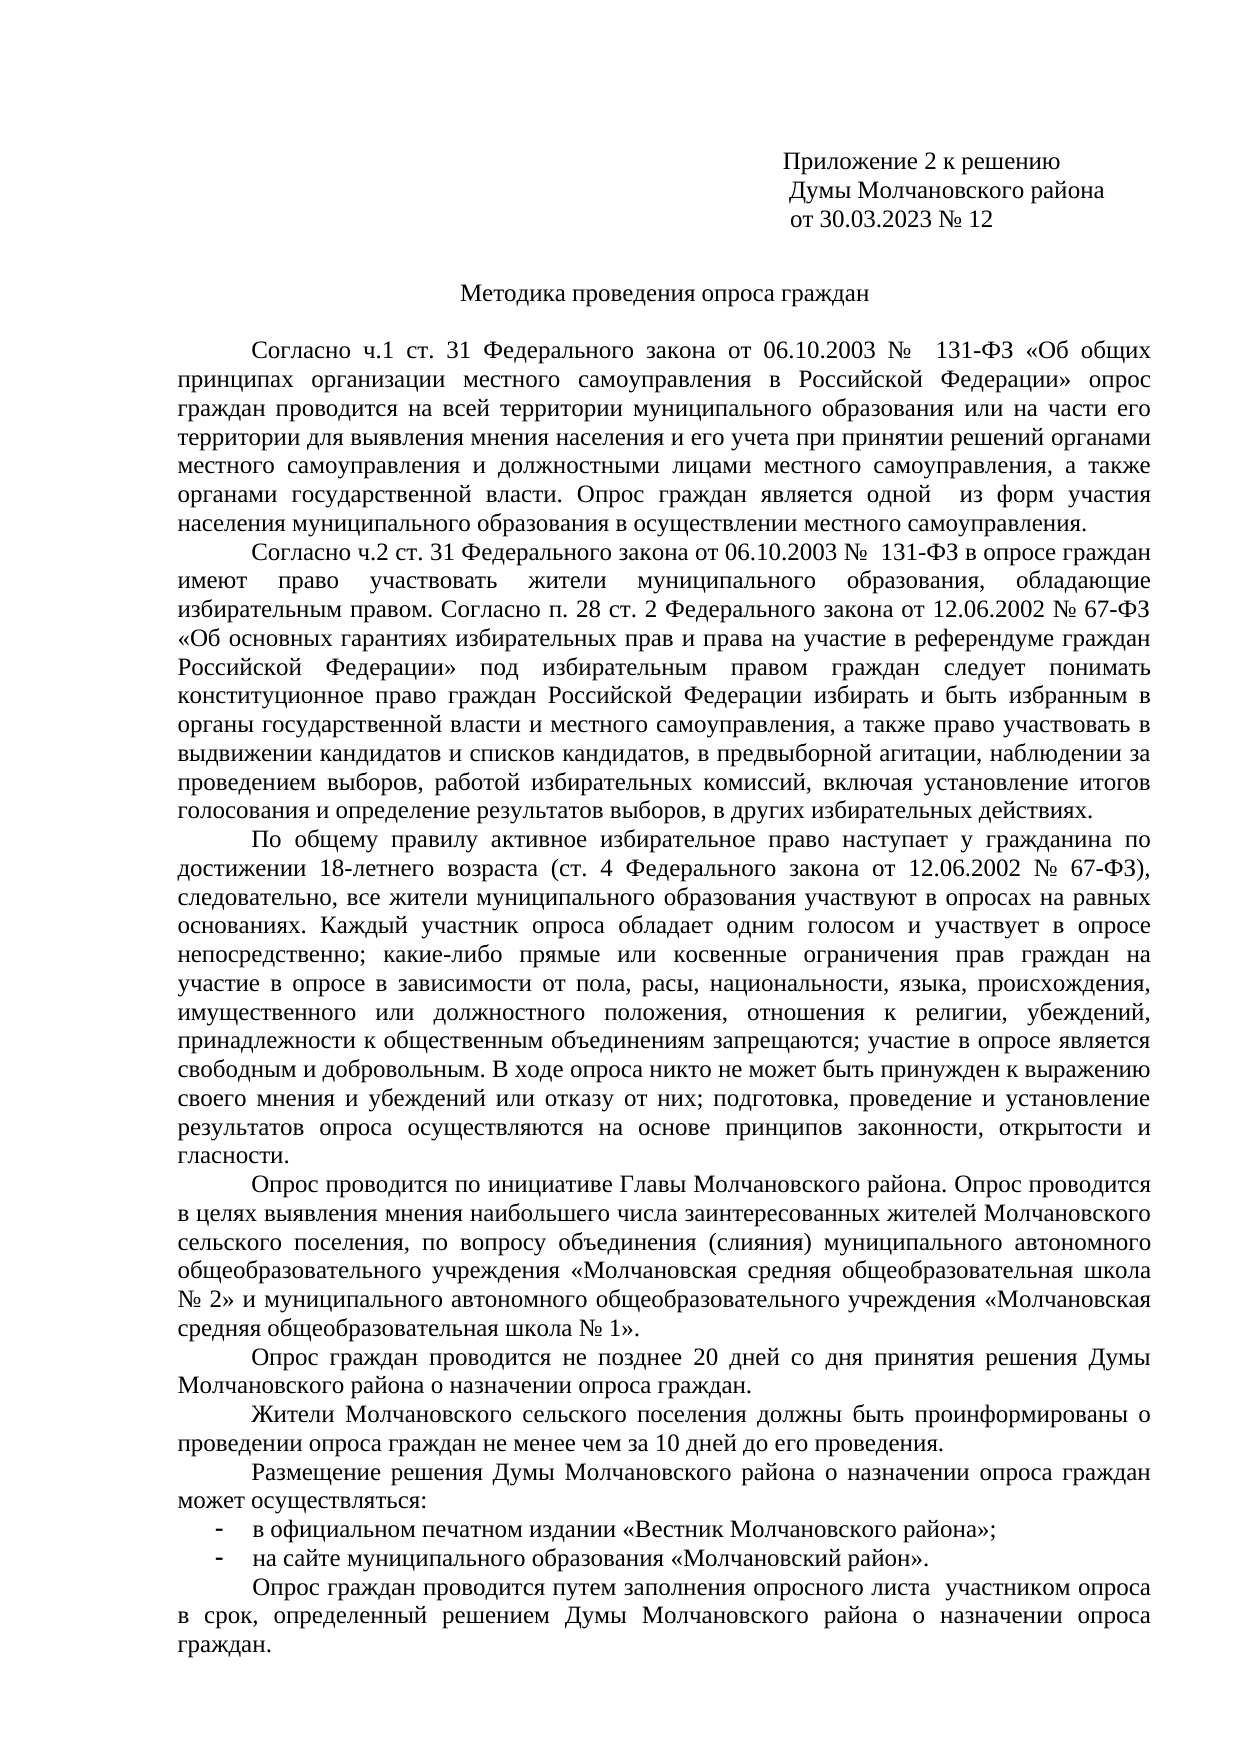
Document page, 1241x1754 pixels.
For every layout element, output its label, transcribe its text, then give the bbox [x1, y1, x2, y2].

text Опрос граждан проводится путем заполнения опросного листа участником опроса в срок, определенный решением Думы Молчановского района о назначении опроса граждан. [177, 1572, 1152, 1658]
text Опрос проводится по инициативе Главы Молчановского района. Опрос проводится в целях выявления мнения наибольшего числа заинтересованных жителей Молчановского сельского поселения, по вопросу объединения (слияния) муниципального автономного общеобразовательного учреждения «Молчановская средняя общеобразовательная школа № 2» и муниципального автономного общеобразовательного учреждения «Молчановская средняя общеобразовательная школа № 1». [177, 1169, 1152, 1342]
text Опрос граждан проводится не позднее 20 дней со дня принятия решения Думы Молчановского района о назначении опроса граждан. [177, 1342, 1152, 1399]
text Согласно ч.1 ст. 31 Федерального закона от 06.10.2003 № 131-ФЗ «Об общих принципах организации местного самоуправления в Российской Федерации» опрос граждан проводится на всей территории муниципального образования или на части его территории для выявления мнения населения и его учета при принятии решений органами местного самоуправления и должностными лицами местного самоуправления, а также органами государственной власти. Опрос граждан является одной из форм участия населения муниципального образования в осуществлении местного самоуправления. [177, 335, 1152, 537]
list в официальном печатном издании «Вестник Молчановского района»; [215, 1514, 1152, 1543]
list на сайте муниципального образования «Молчановский район». [215, 1543, 1152, 1572]
text Жители Молчановского сельского поселения должны быть проинформированы о проведении опроса граждан не менее чем за 10 дней до его проведения. [177, 1399, 1152, 1457]
text Размещение решения Думы Молчановского района о назначении опроса граждан может осуществляться: [177, 1457, 1152, 1514]
text от 30.03.2023 № 12 [177, 204, 1152, 232]
text Приложение 2 к решению [783, 118, 1152, 175]
text Методика проведения опроса граждан [177, 278, 1152, 307]
text По общему правилу активное избирательное право наступает у гражданина по достижении 18-летнего возраста (ст. 4 Федерального закона от 12.06.2002 № 67-ФЗ), следовательно, все жители муниципального образования участвуют в опросах на равных основаниях. Каждый участник опроса обладает одним голосом и участвует в опросе непосредственно; какие-либо прямые или косвенные ограничения прав граждан на участие в опросе в зависимости от пола, расы, национальности, языка, происхождения, имущественного или должностного положения, отношения к религии, убеждений, принадлежности к общественным объединениям запрещаются; участие в опросе является свободным и добровольным. В ходе опроса никто не может быть принужден к выражению своего мнения и убеждений или отказу от них; подготовка, проведение и установление результатов опроса осуществляются на основе принципов законности, открытости и гласности. [177, 824, 1152, 1169]
text Думы Молчановского района [783, 175, 1152, 204]
text Согласно ч.2 ст. 31 Федерального закона от 06.10.2003 № 131-ФЗ в опросе граждан имеют право участвовать жители муниципального образования, обладающие избирательным правом. Согласно п. 28 ст. 2 Федерального закона от 12.06.2002 № 67-ФЗ «Об основных гарантиях избирательных прав и права на участие в референдуме граждан Российской Федерации» под избирательным правом граждан следует понимать конституционное право граждан Российской Федерации избирать и быть избранным в органы государственной власти и местного самоуправления, а также право участвовать в выдвижении кандидатов и списков кандидатов, в предвыборной агитации, наблюдении за проведением выборов, работой избирательных комиссий, включая установление итогов голосования и определение результатов выборов, в других избирательных действиях. [177, 537, 1152, 824]
